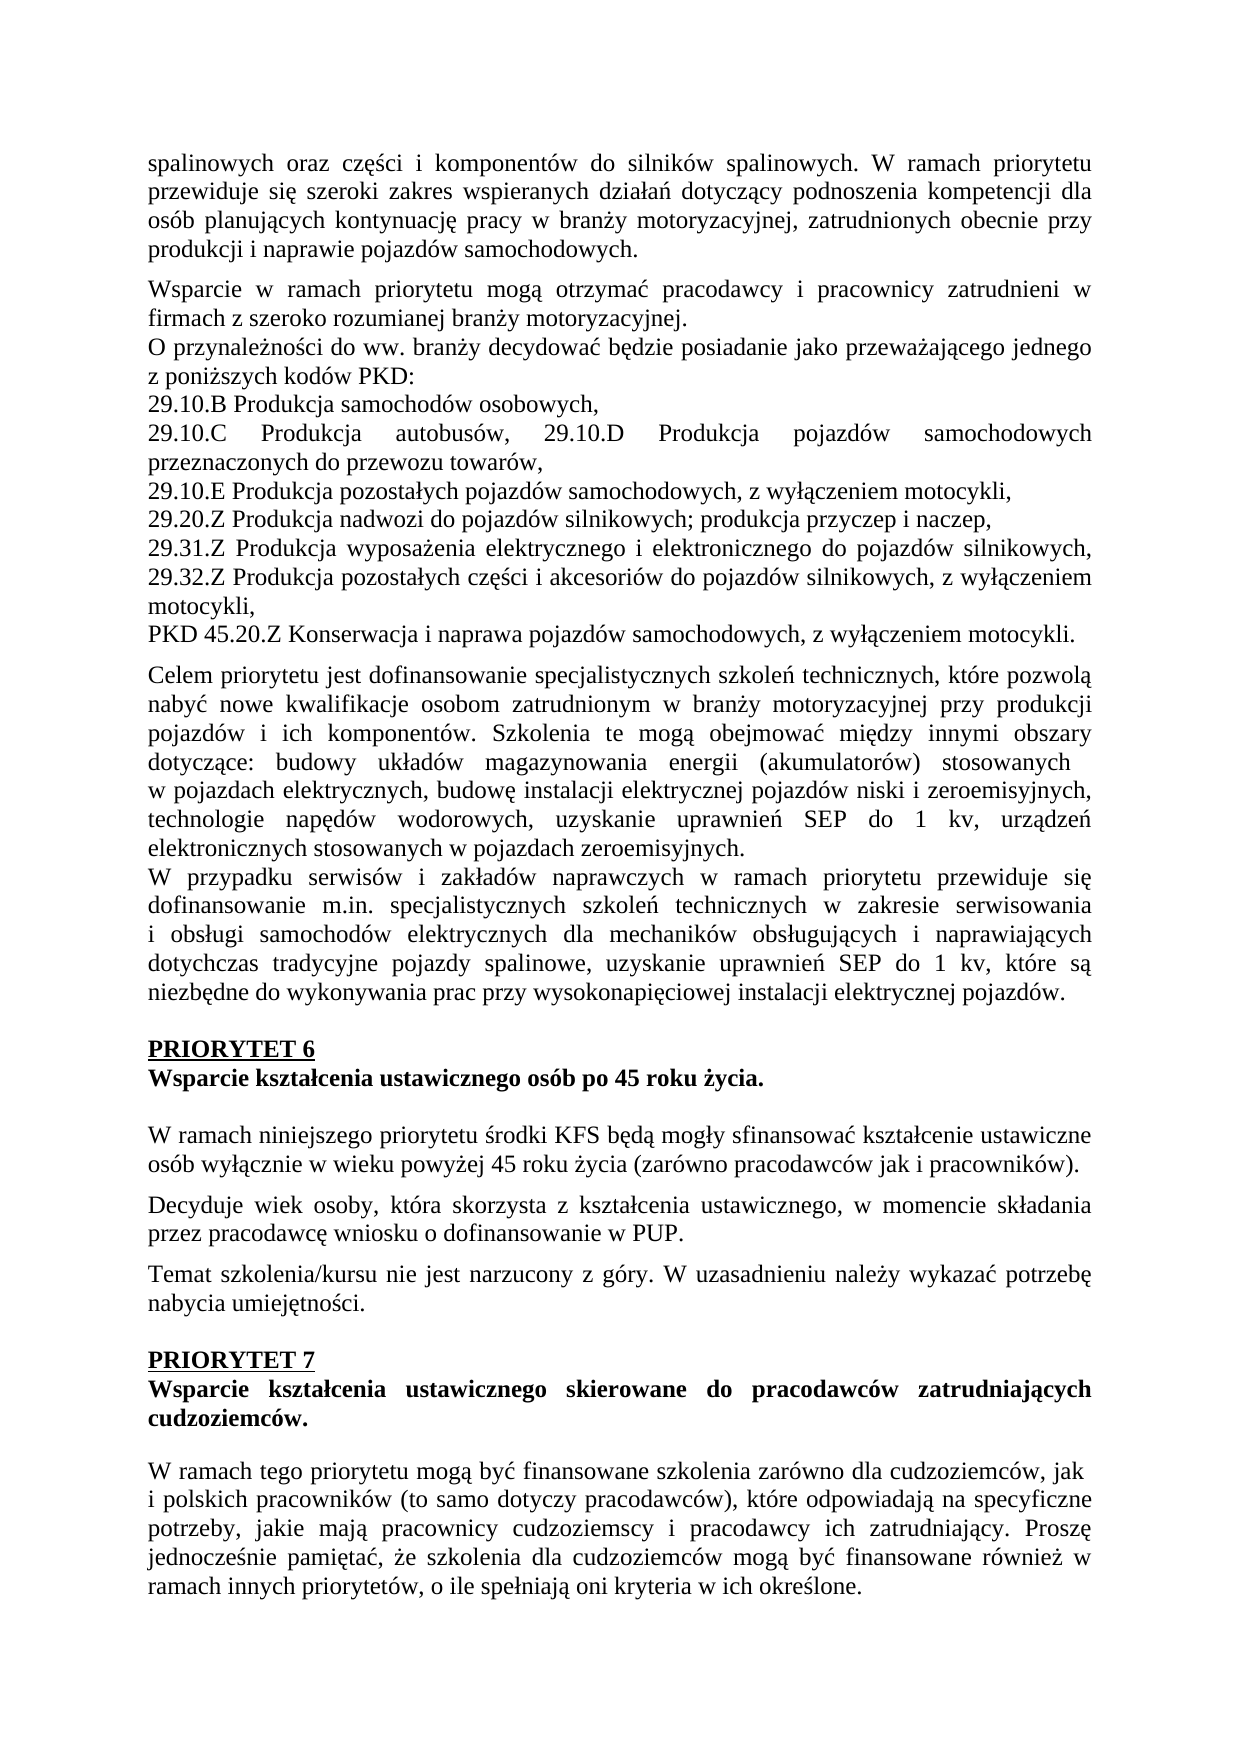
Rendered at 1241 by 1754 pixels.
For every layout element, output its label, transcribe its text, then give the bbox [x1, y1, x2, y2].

text W ramach tego priorytetu mogą być finansowane szkolenia zarówno dla cudzoziemców, jak i polskich pracowników (to samo dotyczy pracodawców), które odpowiadają na specyficzne potrzeby, jakie mają pracownicy cudzoziemscy i pracodawcy ich zatrudniający. Proszę jednocześnie pamiętać, że szkolenia dla cudzoziemców mogą być finansowane również w ramach innych priorytetów, o ile spełniają oni kryteria w ich określone. [148, 1456, 1093, 1599]
text PKD 45.20.Z Konserwacja i naprawa pojazdów samochodowych, z wyłączeniem motocykli. [148, 619, 1093, 648]
text Decyduje wiek osoby, która skorzysta z kształcenia ustawicznego, w momencie składania przez pracodawcę wniosku o dofinansowanie w PUP. [148, 1190, 1093, 1247]
text 29.31.Z Produkcja wyposażenia elektrycznego i elektronicznego do pojazdów silnikowych, 29.32.Z Produkcja pozostałych części i akcesoriów do pojazdów silnikowych, z wyłączeniem motocykli, [148, 533, 1093, 619]
text Wsparcie kształcenia ustawicznego osób po 45 roku życia. [148, 1063, 1093, 1092]
text O przynależności do ww. branży decydować będzie posiadanie jako przeważającego jednego z poniższych kodów PKD: [148, 332, 1093, 389]
text Celem priorytetu jest dofinansowanie specjalistycznych szkoleń technicznych, które pozwolą nabyć nowe kwalifikacje osobom zatrudnionym w branży motoryzacyjnej przy produkcji pojazdów i ich komponentów. Szkolenia te mogą obejmować między innymi obszary dotyczące: budowy układów magazynowania energii (akumulatorów) stosowanych w pojazdach elektrycznych, budowę instalacji elektrycznej pojazdów niski i zeroemisyjnych, technologie napędów wodorowych, uzyskanie uprawnień SEP do 1 kv, urządzeń elektronicznych stosowanych w pojazdach zeroemisyjnych. [148, 660, 1093, 862]
text Temat szkolenia/kursu nie jest narzucony z góry. W uzasadnieniu należy wykazać potrzebę nabycia umiejętności. [148, 1259, 1093, 1317]
text PRIORYTET 6 [148, 1034, 1093, 1063]
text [148, 148, 1093, 263]
text W ramach niniejszego priorytetu środki KFS będą mogły sfinansować kształcenie ustawiczne osób wyłącznie w wieku powyżej 45 roku życia (zarówno pracodawców jak i pracowników). [148, 1120, 1093, 1178]
text 29.10.E Produkcja pozostałych pojazdów samochodowych, z wyłączeniem motocykli, [148, 476, 1093, 504]
text 29.10.B Produkcja samochodów osobowych, [148, 389, 1093, 418]
text 29.10.C Produkcja autobusów, 29.10.D Produkcja pojazdów samochodowych przeznaczonych do przewozu towarów, [148, 418, 1093, 476]
text Wsparcie w ramach priorytetu mogą otrzymać pracodawcy i pracownicy zatrudnieni w firmach z szeroko rozumianej branży motoryzacyjnej. [148, 274, 1093, 332]
text 29.20.Z Produkcja nadwozi do pojazdów silnikowych; produkcja przyczep i naczep, [148, 504, 1093, 533]
text PRIORYTET 7 [148, 1346, 1093, 1374]
text W przypadku serwisów i zakładów naprawczych w ramach priorytetu przewiduje się dofinansowanie m.in. specjalistycznych szkoleń technicznych w zakresie serwisowania i obsługi samochodów elektrycznych dla mechaników obsługujących i naprawiających dotychczas tradycyjne pojazdy spalinowe, uzyskanie uprawnień SEP do 1 kv, które są niezbędne do wykonywania prac przy wysokonapięciowej instalacji elektrycznej pojazdów. [148, 862, 1093, 1005]
text Wsparcie kształcenia ustawicznego skierowane do pracodawców zatrudniających cudzoziemców. [148, 1374, 1093, 1432]
